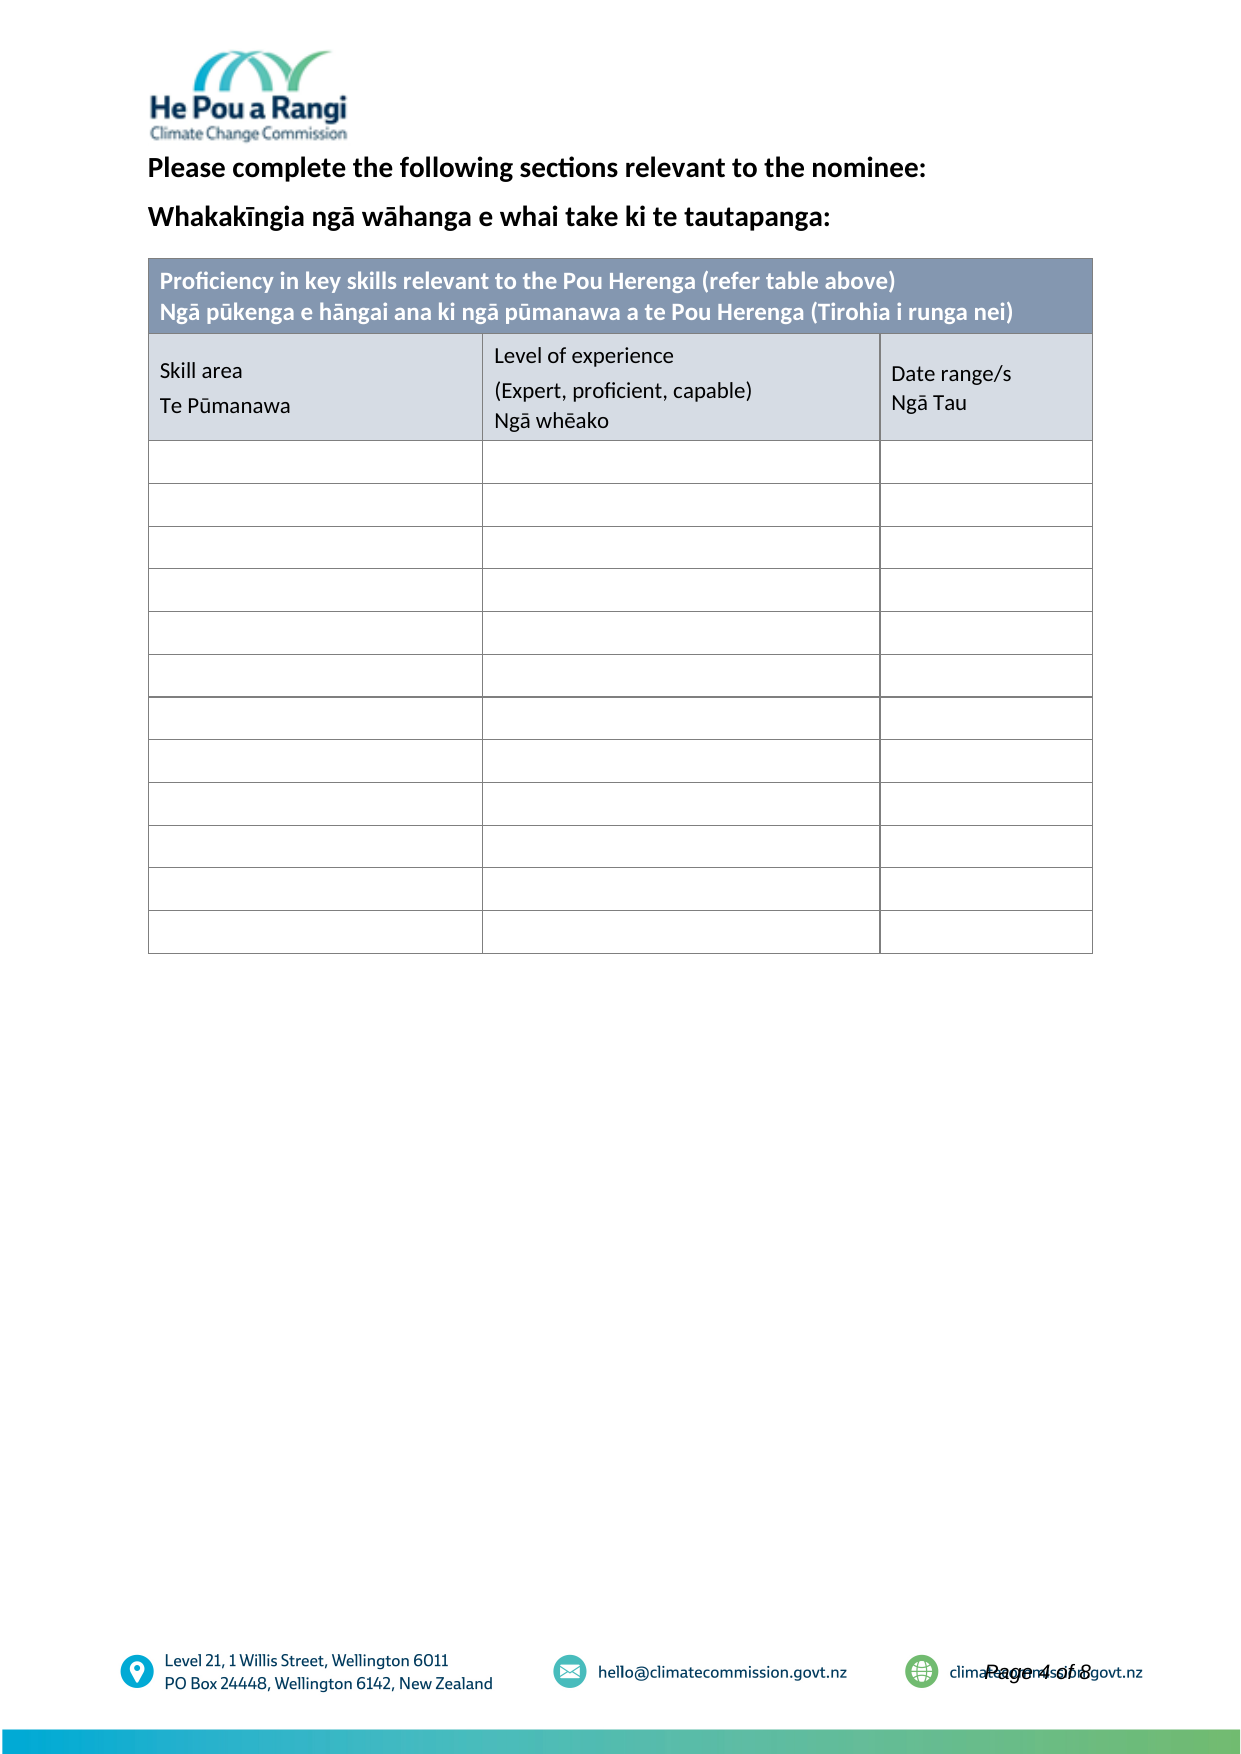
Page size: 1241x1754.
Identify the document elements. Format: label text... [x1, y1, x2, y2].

table_cell [881, 612, 1092, 654]
table_cell [483, 868, 879, 910]
table_cell [881, 783, 1092, 824]
table_cell [483, 826, 879, 867]
table_cell [149, 655, 482, 696]
table_cell [483, 527, 879, 568]
table_cell [881, 484, 1092, 526]
table_cell [149, 569, 482, 611]
table_cell [881, 911, 1092, 953]
table_cell [149, 911, 482, 953]
table_cell [483, 612, 879, 654]
table_cell [881, 698, 1092, 739]
table_cell [881, 826, 1092, 867]
table_cell [483, 441, 879, 483]
table_cell [881, 441, 1092, 483]
table_cell [483, 740, 879, 782]
table_cell [483, 911, 879, 953]
table_cell [149, 740, 482, 782]
table_cell [149, 698, 482, 739]
table_cell [483, 698, 879, 739]
table_cell [881, 655, 1092, 696]
table_cell Level of experience (Expert, proficient, capable) Ngā whēako [483, 334, 879, 440]
table_cell [149, 783, 482, 824]
table_cell [149, 868, 482, 910]
picture [147, 48, 351, 146]
text Please complete the following sections relevant to the nominee: [148, 149, 1092, 185]
table_cell [881, 527, 1092, 568]
table_cell [881, 740, 1092, 782]
table_cell [483, 783, 879, 824]
table_cell [881, 868, 1092, 910]
text Whakakīngia ngā wāhanga e whai take ki te tautapanga: [148, 198, 1092, 233]
table_header Proficiency in key skills relevant to the Pou Herenga (refer table above) Ngā pūkenga e hāngai ana ki ngā pūmanawa a te Pou Herenga (Tirohia i runga nei) [149, 259, 1092, 333]
table_cell [483, 655, 879, 696]
table_cell [149, 612, 482, 654]
table_cell [881, 569, 1092, 611]
table_cell Skill area Te Pūmanawa [149, 334, 482, 440]
table_cell [149, 826, 482, 867]
table_cell [149, 527, 482, 568]
table_cell Date range/s Ngā Tau [881, 334, 1092, 440]
table_cell [483, 569, 879, 611]
picture [2, 1647, 1241, 1754]
table_cell [149, 484, 482, 526]
table_cell [483, 484, 879, 526]
table_cell [149, 441, 482, 483]
